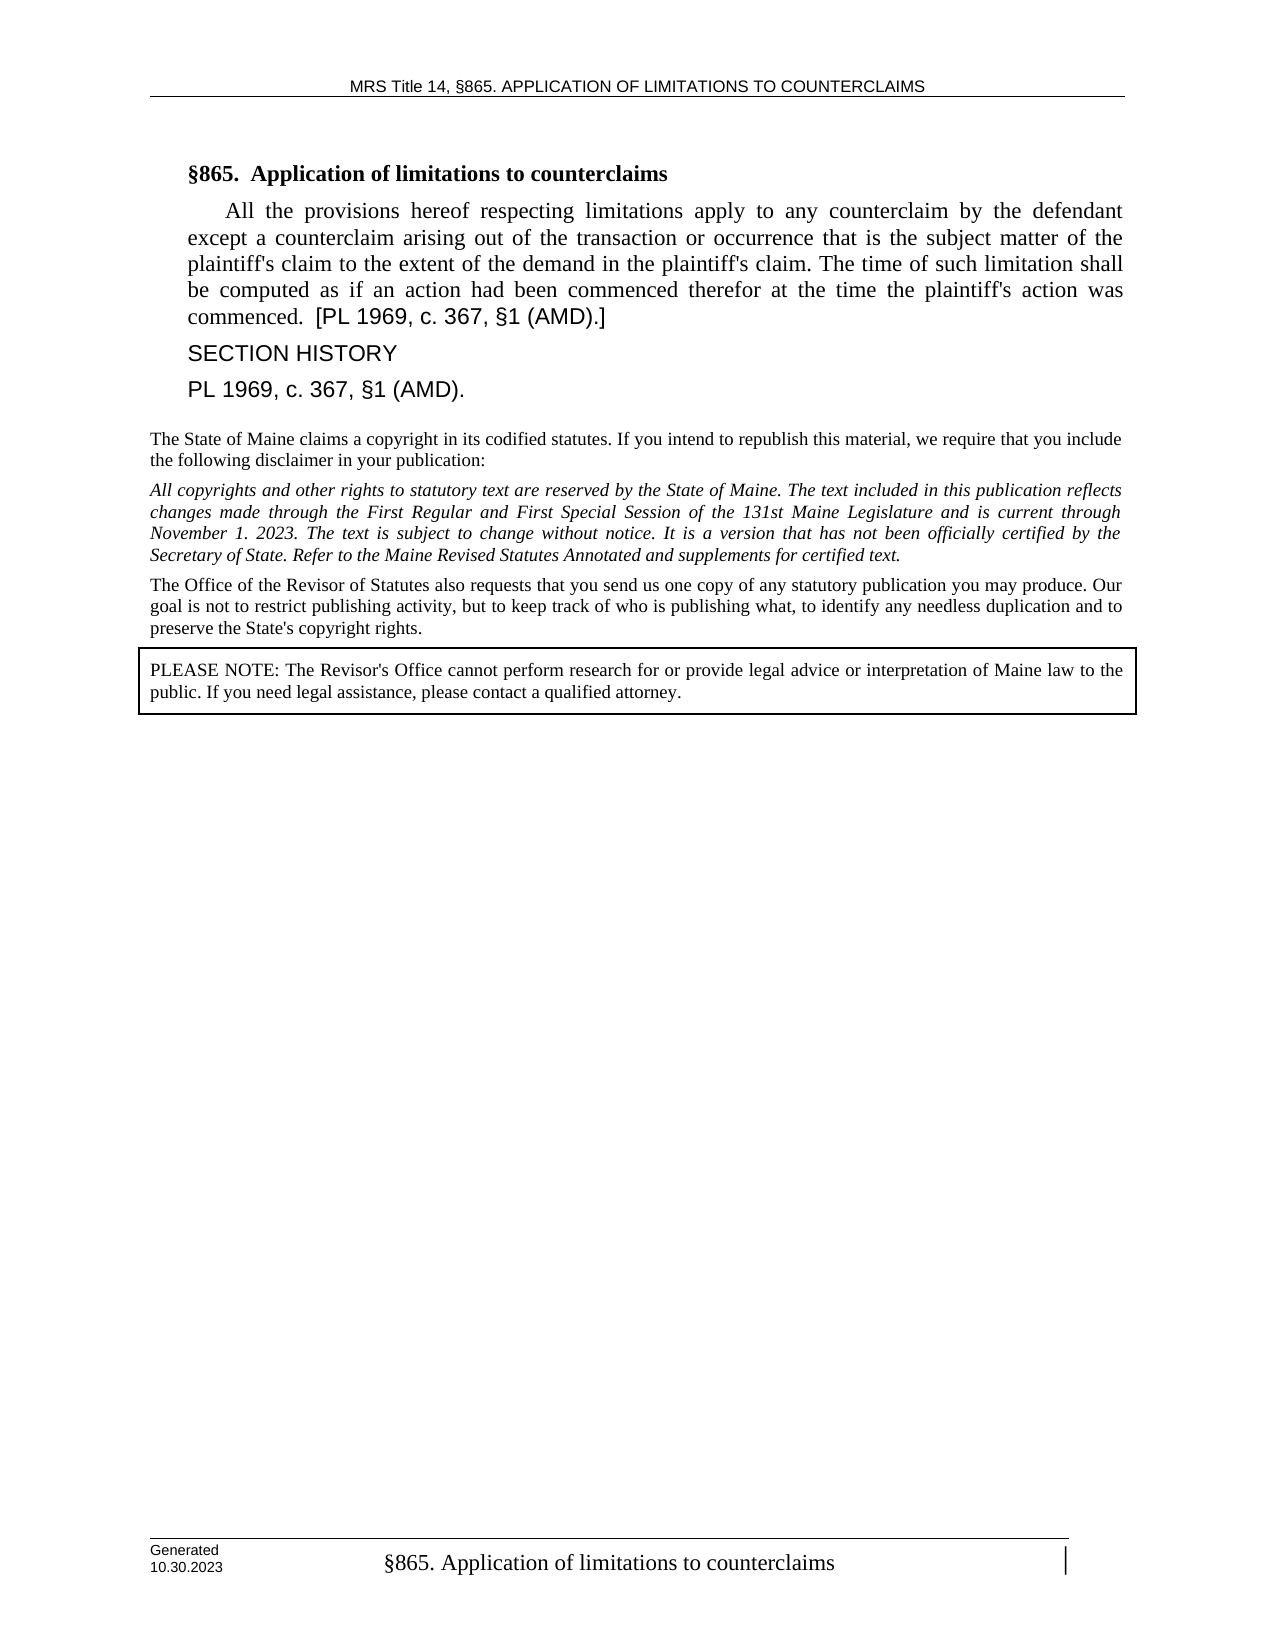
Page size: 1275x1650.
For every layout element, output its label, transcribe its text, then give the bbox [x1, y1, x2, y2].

text §865. Application of limitations to counterclaims [187, 160, 1125, 187]
text All copyrights and other rights to statutory text are reserved by the State of Maine. The text included in this publication reflects changes made through the First Regular and First Special Session of the 131st Maine Legislature and is current through November 1. 2023 . The text is subject to change without notice. It is a version that has not been officially certified by the Secretary of State. Refer to the Maine Revised Statutes Annotated and supplements for certified text. [150, 479, 1125, 565]
text The Office of the Revisor of Statutes also requests that you send us one copy of any statutory publication you may produce. Our goal is not to restrict publishing activity, but to keep track of who is publishing what, to identify any needless duplication and to preserve the State's copyright rights. [150, 574, 1125, 638]
text All the provisions hereof respecting limitations apply to any counterclaim by the defendant except a counterclaim arising out of the transaction or occurrence that is the subject matter of the plaintiff's claim to the extent of the demand in the plaintiff's claim. The time of such limitation shall be computed as if an action had been commenced therefor at the time the plaintiff's action was commenced. [PL 1969, c. 367, §1 (AMD).] [187, 197, 1125, 329]
text The State of Maine claims a copyright in its codified statutes. If you intend to republish this material, we require that you include the following disclaimer in your publication: [150, 428, 1125, 471]
text PL 1969, c. 367, §1 (AMD). [187, 376, 1125, 403]
text PLEASE NOTE: The Revisor's Office cannot perform research for or provide legal advice or interpretation of Maine law to the public. If you need legal assistance, please contact a qualified attorney. [140, 649, 1135, 713]
text SECTION HISTORY [187, 339, 1125, 366]
